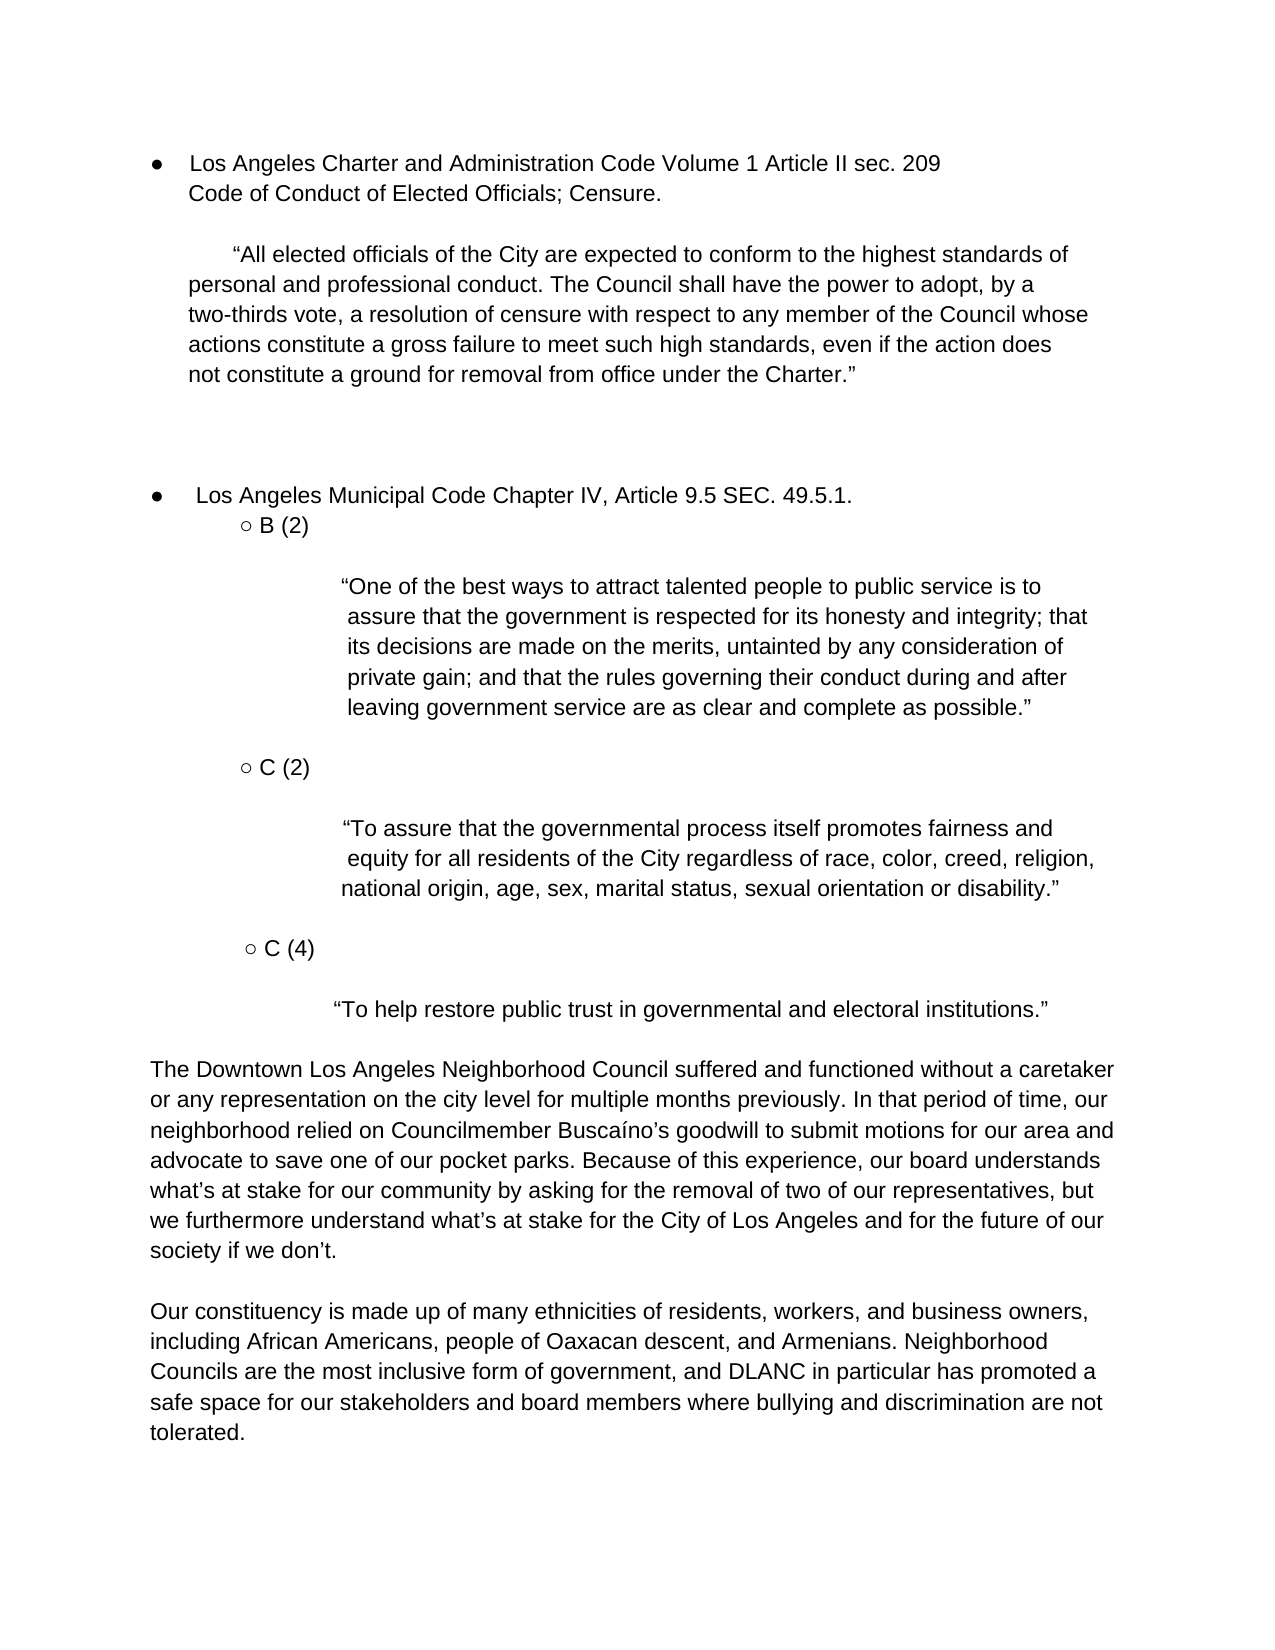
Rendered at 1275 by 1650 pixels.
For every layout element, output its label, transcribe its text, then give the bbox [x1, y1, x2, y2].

text Councils are the most inclusive form of government, and DLANC in particular has promoted a [150, 1358, 1125, 1385]
text its decisions are made on the merits, untainted by any consideration of [150, 633, 1125, 660]
text what’s at stake for our community by asking for the removal of two of our representatives, but [150, 1177, 1125, 1203]
text Code of Conduct of Elected Officials; Censure. [150, 180, 1125, 207]
text advocate to save one of our pocket parks. Because of this experience, our board understands [150, 1147, 1125, 1173]
text national origin, age, sex, marital status, sexual orientation or disability.” [150, 875, 1125, 901]
text ○ C (2) [150, 754, 1125, 781]
text equity for all residents of the City regardless of race, color, creed, religion, [150, 845, 1125, 871]
text “All elected officials of the City are expected to conform to the highest standards of [150, 241, 1125, 267]
text or any representation on the city level for multiple months previously. In that period of time, our [150, 1086, 1125, 1113]
text leaving government service are as clear and complete as possible.” [150, 694, 1125, 720]
text not constitute a ground for removal from office under the Charter.” [150, 361, 1125, 388]
text including African Americans, people of Oaxacan descent, and Armenians. Neighborhood [150, 1328, 1125, 1354]
text assure that the government is respected for its honesty and integrity; that [150, 603, 1125, 629]
text ● Los Angeles Municipal Code Chapter IV, Article 9.5 SEC. 49.5.1. [150, 482, 1125, 509]
text Our constituency is made up of many ethnicities of residents, workers, and business owners, [150, 1298, 1125, 1324]
text “To help restore public trust in governmental and electoral institutions.” [0, 996, 1125, 1022]
text actions constitute a gross failure to meet such high standards, even if the action does [150, 331, 1125, 358]
text society if we don’t. [150, 1237, 1125, 1264]
text personal and professional conduct. The Council shall have the power to adopt, by a [150, 271, 1125, 297]
text two-thirds vote, a resolution of censure with respect to any member of the Council whose [150, 301, 1125, 327]
text ○ C (4) [244, 935, 1125, 962]
text “To assure that the governmental process itself promotes fairness and [234, 814, 1125, 841]
text we furthermore understand what’s at stake for the City of Los Angeles and for the future of our [150, 1207, 1125, 1234]
text ○ B (2) [150, 512, 1125, 539]
text private gain; and that the rules governing their conduct during and after [150, 663, 1125, 690]
text The Downtown Los Angeles Neighborhood Council suffered and functioned without a caretaker [150, 1056, 1125, 1083]
text “One of the best ways to attract talented people to public service is to [150, 573, 1125, 599]
text safe space for our stakeholders and board members where bullying and discrimination are not [150, 1388, 1125, 1415]
text neighborhood relied on Councilmember Buscaíno’s goodwill to submit motions for our area and [150, 1117, 1125, 1143]
text ● Los Angeles Charter and Administration Code Volume 1 Article II sec. 209 [150, 150, 1125, 176]
text tolerated. [150, 1419, 1125, 1445]
